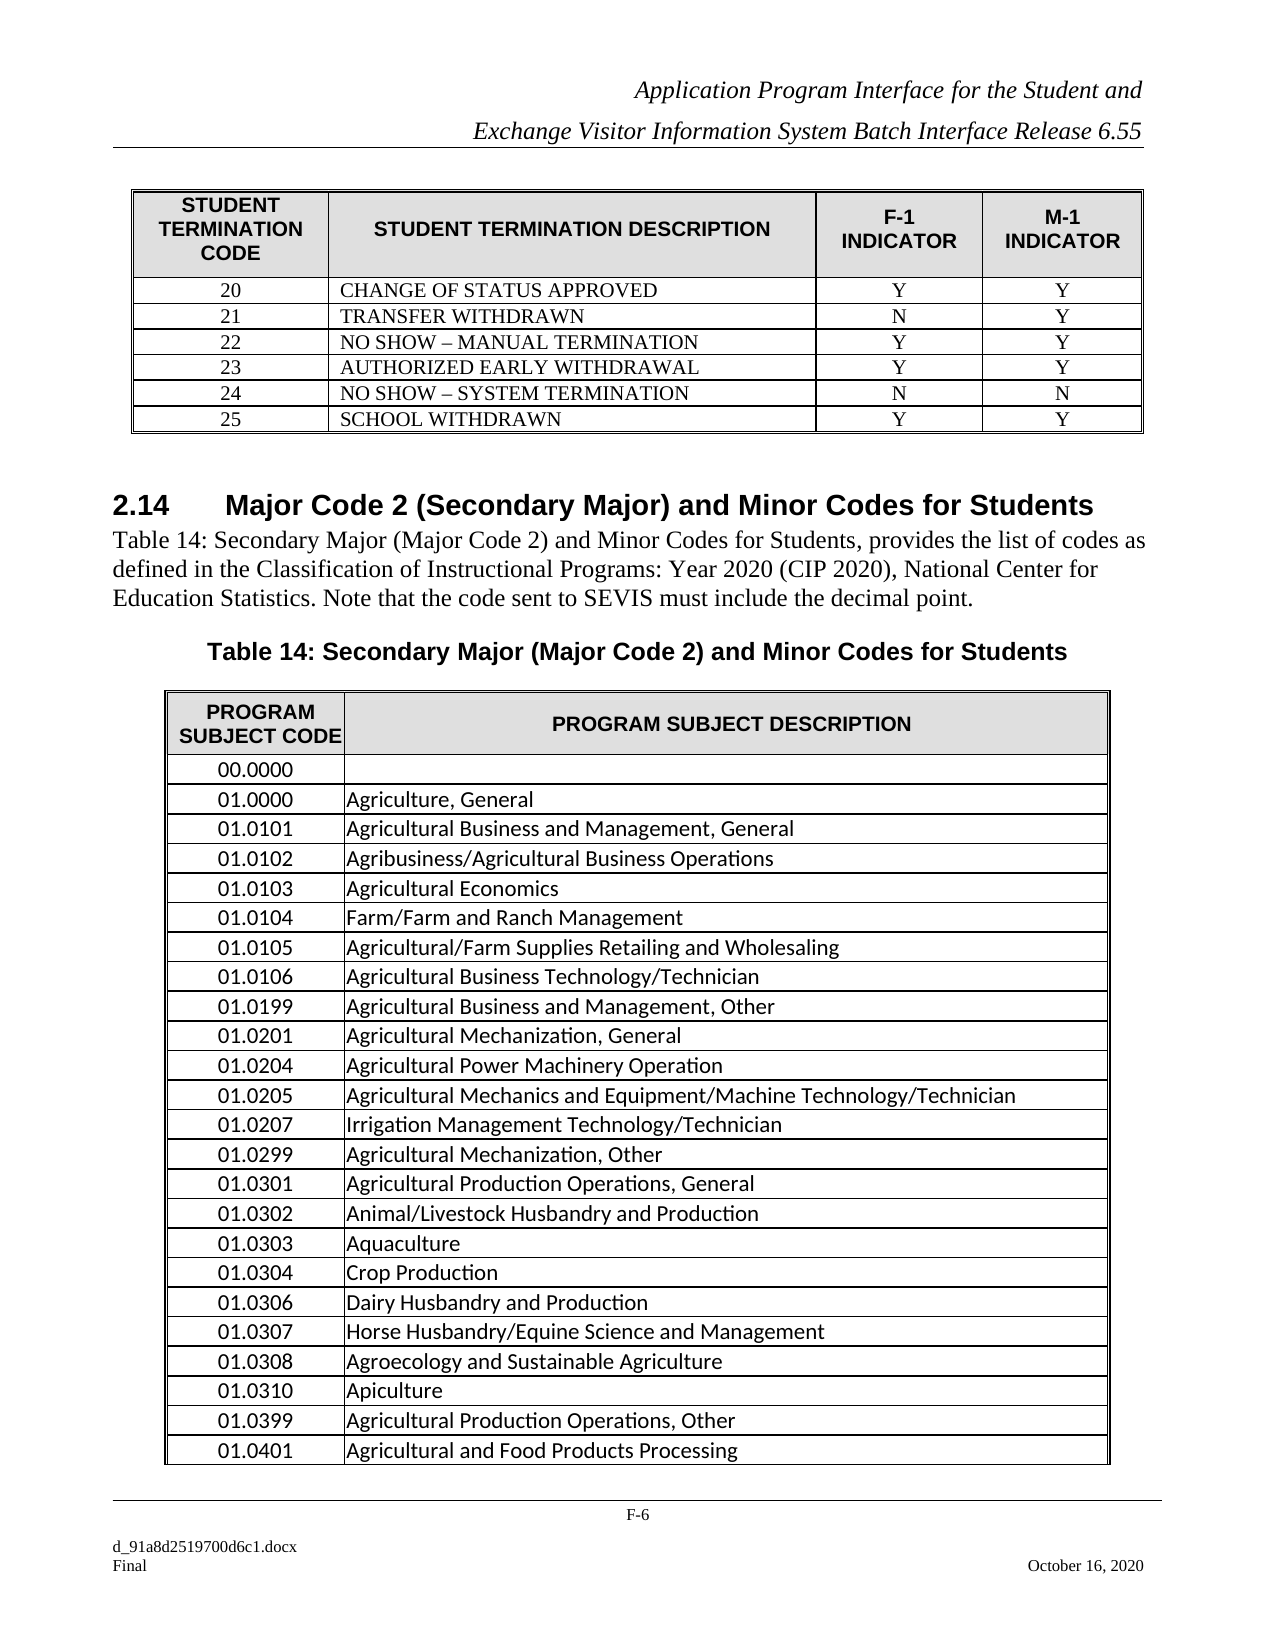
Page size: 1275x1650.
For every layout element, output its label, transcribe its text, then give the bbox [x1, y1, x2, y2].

table_cell Agricultural and Food Products Processing [345, 1436, 1107, 1464]
table_cell 01.0101 [168, 815, 344, 842]
table_cell Agricultural Business and Management, General [345, 815, 1107, 842]
table_cell 01.0207 [168, 1110, 344, 1138]
table_cell Agribusiness/Agricultural Business Operations [345, 844, 1107, 872]
table_cell Agricultural Production Operations, Other [345, 1406, 1107, 1434]
table_cell 23 [134, 355, 328, 379]
table_cell 01.0401 [168, 1436, 344, 1464]
table_cell Aquaculture [345, 1229, 1107, 1257]
table_cell Agricultural/Farm Supplies Retailing and Wholesaling [345, 933, 1107, 961]
table_cell 01.0106 [168, 962, 344, 990]
table_cell Agricultural Mechanization, General [345, 1022, 1107, 1049]
text Table 14: Secondary Major (Major Code 2) and Minor Codes for Students, provides the list of codes as defined in the Classification of Instructional Programs: Year 2020 (CIP 2020), National Center for Education Statistics. Note that the code sent to SEVIS must include the decimal point. [112, 525, 1162, 611]
table_cell 01.0104 [168, 903, 344, 931]
table_cell 01.0102 [168, 844, 344, 872]
table_cell CHANGE OF STATUS APPROVED [329, 278, 815, 302]
table_cell Y [817, 355, 982, 379]
table_header F-1 INDICATOR [817, 193, 982, 277]
table_header STUDENT TERMINATION DESCRIPTION [329, 193, 815, 277]
table_cell Y [983, 407, 1141, 431]
table_cell 01.0204 [168, 1051, 344, 1079]
table_cell Y [983, 304, 1141, 328]
table_cell 01.0205 [168, 1081, 344, 1109]
table_cell 25 [134, 407, 328, 431]
table_cell TRANSFER WITHDRAWN [329, 304, 815, 328]
table_cell Y [983, 330, 1141, 354]
table_cell 01.0105 [168, 933, 344, 961]
table_cell Y [817, 278, 982, 302]
title Table 14: Secondary Major (Major Code 2) and Minor Codes for Students [112, 636, 1162, 665]
table_header M-1 INDICATOR [983, 193, 1141, 277]
table_cell NO SHOW – MANUAL TERMINATION [329, 330, 815, 354]
table_cell Agricultural Production Operations, General [345, 1170, 1107, 1197]
table_cell 21 [134, 304, 328, 328]
table_cell N [983, 381, 1141, 405]
table_cell NO SHOW – SYSTEM TERMINATION [329, 381, 815, 405]
table_cell 01.0302 [168, 1199, 344, 1227]
table_cell Irrigation Management Technology/Technician [345, 1110, 1107, 1138]
table_cell Agroecology and Sustainable Agriculture [345, 1347, 1107, 1375]
table_cell N [817, 381, 982, 405]
table_cell Y [817, 330, 982, 354]
table_cell Agricultural Power Machinery Operation [345, 1051, 1107, 1079]
table_cell SCHOOL WITHDRAWN [329, 407, 815, 431]
table_header PROGRAM SUBJECT DESCRIPTION [345, 693, 1107, 754]
table_cell 01.0103 [168, 874, 344, 902]
table_cell 01.0307 [168, 1317, 344, 1345]
table_cell Crop Production [345, 1258, 1107, 1286]
table_cell Animal/Livestock Husbandry and Production [345, 1199, 1107, 1227]
table_cell 01.0310 [168, 1377, 344, 1404]
table_cell 00.0000 [168, 755, 344, 783]
table_cell 01.0303 [168, 1229, 344, 1257]
table_cell Y [983, 278, 1141, 302]
table_cell Agricultural Mechanization, Other [345, 1140, 1107, 1168]
table_header PROGRAM SUBJECT CODE [168, 693, 344, 754]
table_cell Agricultural Business Technology/Technician [345, 962, 1107, 990]
table_cell Agricultural Business and Management, Other [345, 992, 1107, 1020]
table_cell 01.0000 [168, 785, 344, 813]
table_cell 01.0308 [168, 1347, 344, 1375]
subtitle Major Code 2 (Secondary Major) and Minor Codes for Students [112, 487, 1162, 521]
table_cell Farm/Farm and Ranch Management [345, 903, 1107, 931]
table_cell Apiculture [345, 1377, 1107, 1404]
table_cell 01.0301 [168, 1170, 344, 1197]
table_cell N [817, 304, 982, 328]
table_cell 01.0201 [168, 1022, 344, 1049]
table_cell 01.0306 [168, 1288, 344, 1316]
table_cell Horse Husbandry/Equine Science and Management [345, 1317, 1107, 1345]
table_header STUDENT TERMINATION CODE [134, 193, 328, 277]
table_cell 01.0304 [168, 1258, 344, 1286]
table_cell 20 [134, 278, 328, 302]
table_cell 01.0199 [168, 992, 344, 1020]
table_cell Dairy Husbandry and Production [345, 1288, 1107, 1316]
table_cell AUTHORIZED EARLY WITHDRAWAL [329, 355, 815, 379]
table_cell Y [983, 355, 1141, 379]
table_cell 01.0399 [168, 1406, 344, 1434]
table_cell Agriculture, General [345, 785, 1107, 813]
table_cell [345, 755, 1107, 783]
table_cell 24 [134, 381, 328, 405]
table_cell Agricultural Mechanics and Equipment/Machine Technology/Technician [345, 1081, 1107, 1109]
table_cell Agricultural Economics [345, 874, 1107, 902]
table_cell Y [817, 407, 982, 431]
table_cell 01.0299 [168, 1140, 344, 1168]
table_cell 22 [134, 330, 328, 354]
